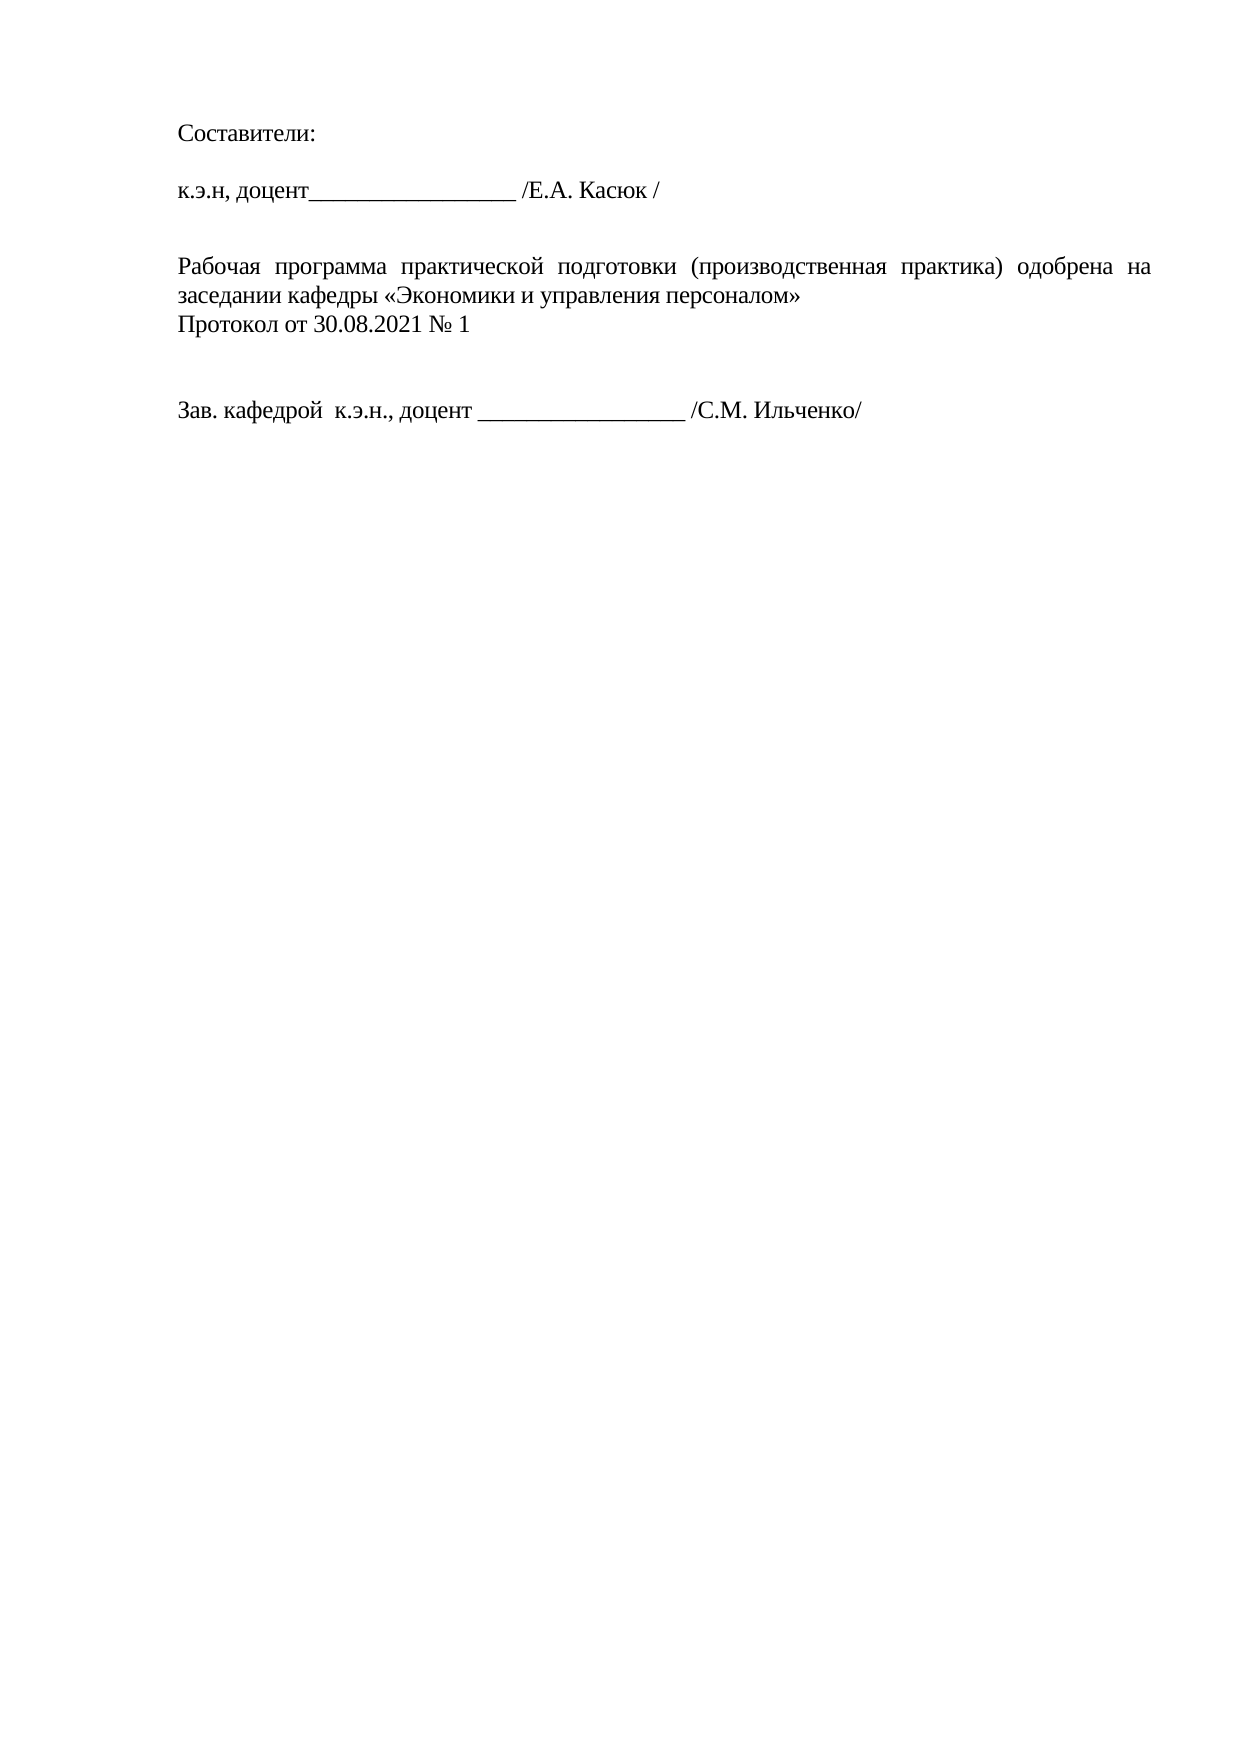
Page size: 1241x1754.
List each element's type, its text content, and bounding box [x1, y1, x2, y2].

text Протокол от 30.08.2021 № 1 [177, 309, 1152, 338]
text к.э.н, доцент_________________ /Е.А. Касюк / [177, 176, 1152, 204]
text Составители: [177, 118, 1152, 147]
text Зав. кафедрой к.э.н., доцент _________________ /С.М. Ильченко/ [177, 395, 1152, 424]
text Рабочая программа практической подготовки (производственная практика) одобрена на заседании кафедры «Экономики и управления персоналом» [177, 251, 1152, 309]
